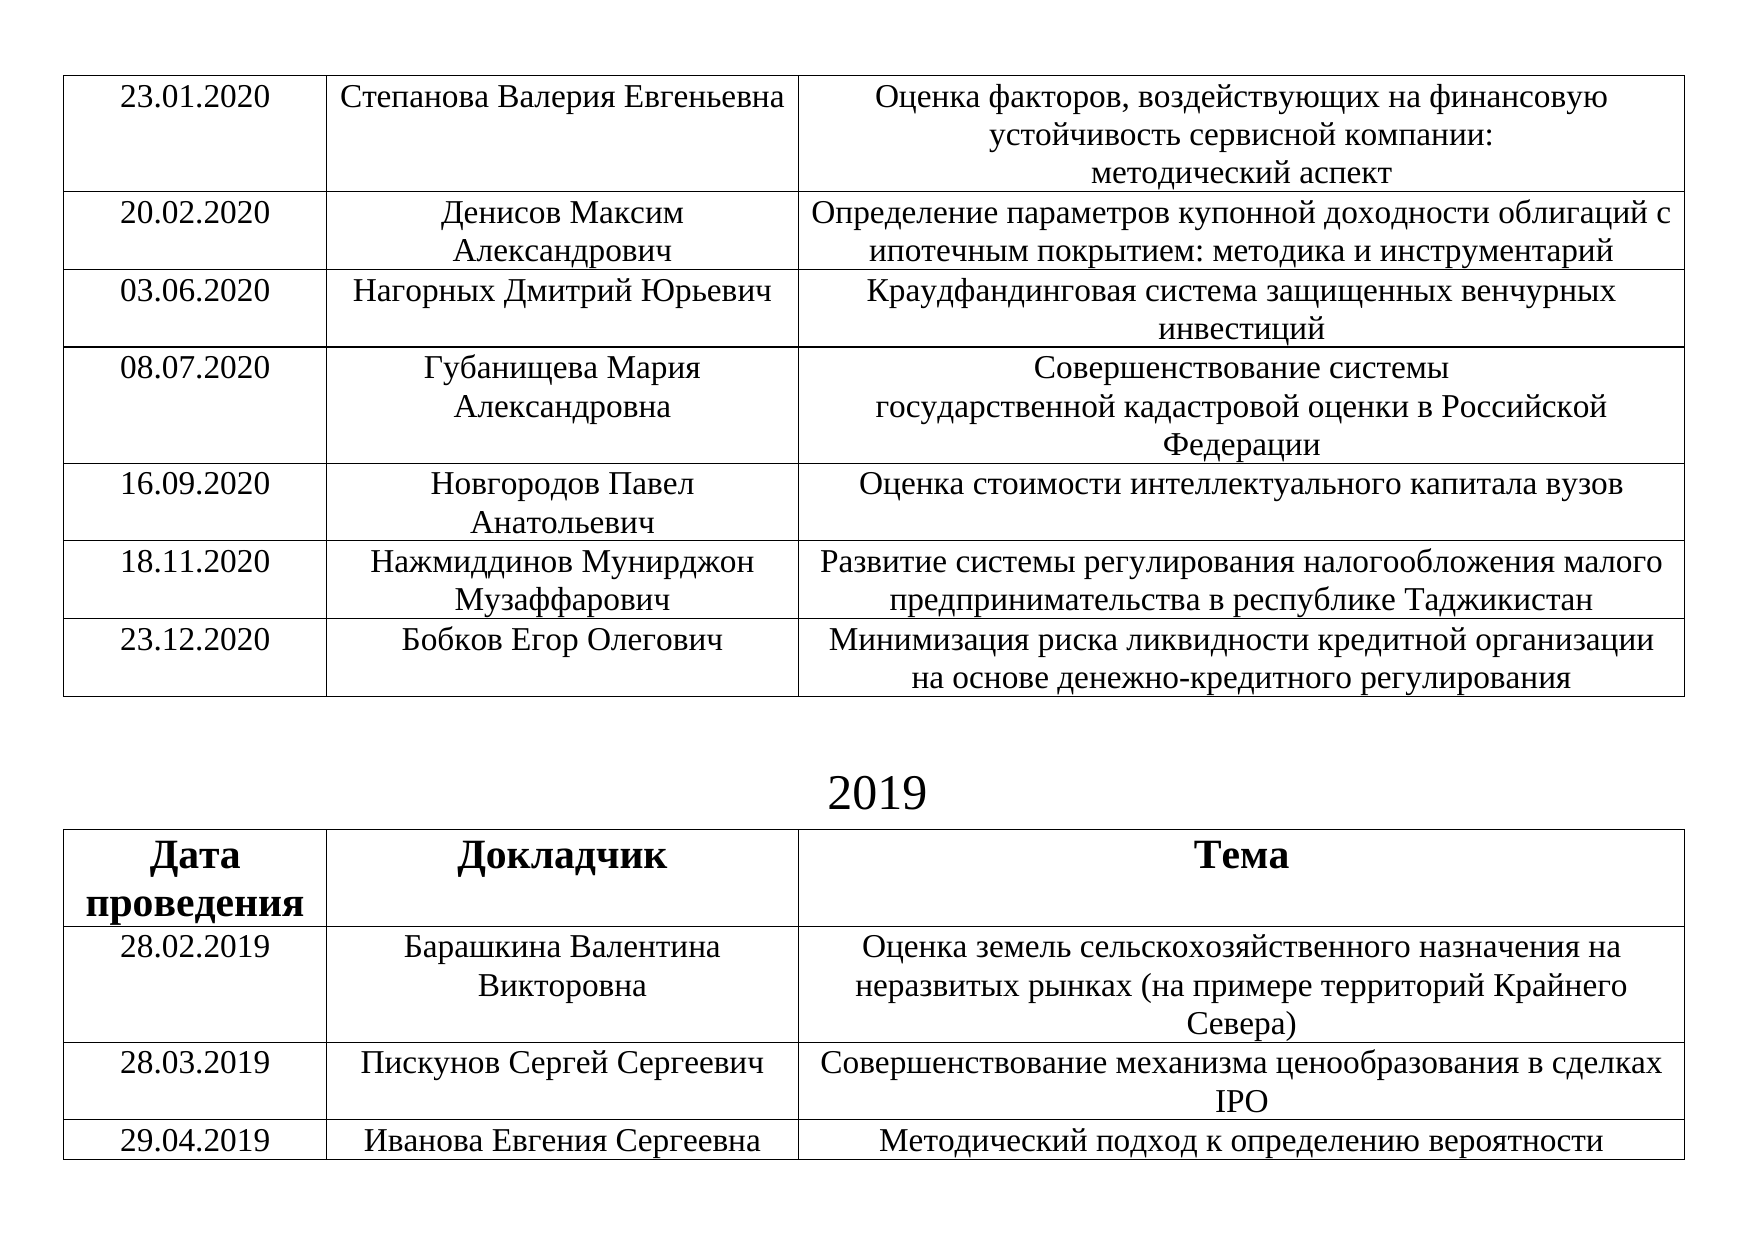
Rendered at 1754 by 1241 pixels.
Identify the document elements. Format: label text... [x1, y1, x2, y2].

table_header Тема [799, 830, 1684, 926]
table_cell Оценка стоимости интеллектуального капитала вузов [799, 464, 1684, 540]
table_cell 28.02.2019 [64, 927, 326, 1042]
table_cell Определение параметров купонной доходности облигаций с ипотечным покрытием: методика и инструментарий [799, 192, 1684, 269]
table_cell Барашкина Валентина Викторовна [327, 927, 798, 1042]
table_cell Совершенствование системы государственной кадастровой оценки в Российской Федерации [799, 348, 1684, 462]
table_cell 23.12.2020 [64, 619, 326, 696]
table_cell Развитие системы регулирования налогообложения малого предпринимательства в республике Таджикистан [799, 541, 1684, 618]
table_cell Степанова Валерия Евгеньевна [327, 76, 798, 191]
table_cell Денисов Максим Александрович [327, 192, 798, 269]
table_cell Совершенствование механизма ценообразования в сделках IPO [799, 1043, 1684, 1119]
table_cell 16.09.2020 [64, 464, 326, 540]
table_cell 28.03.2019 [64, 1043, 326, 1119]
text 2019 [75, 763, 1679, 820]
table_cell 20.02.2020 [64, 192, 326, 269]
table_cell Минимизация риска ликвидности кредитной организации на основе денежно-кредитного регулирования [799, 619, 1684, 696]
table_cell 18.11.2020 [64, 541, 326, 618]
table_cell 08.07.2020 [64, 348, 326, 462]
table_cell Нагорных Дмитрий Юрьевич [327, 270, 798, 346]
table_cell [799, 1120, 1684, 1159]
table_cell Пискунов Сергей Сергеевич [327, 1043, 798, 1119]
table_cell Бобков Егор Олегович [327, 619, 798, 696]
table_header Дата проведения [64, 830, 326, 926]
table_cell Оценка факторов, воздействующих на финансовую устойчивость сервисной компании: методический аспект [799, 76, 1684, 191]
table_cell Нажмиддинов Мунирджон Музаффарович [327, 541, 798, 618]
table_cell 23.01.2020 [64, 76, 326, 191]
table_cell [327, 1120, 798, 1159]
table_cell 03.06.2020 [64, 270, 326, 346]
table_cell Новгородов Павел Анатольевич [327, 464, 798, 540]
table_cell 29.04.2019 [64, 1120, 326, 1159]
table_header Докладчик [327, 830, 798, 926]
table_cell Оценка земель сельскохозяйственного назначения на неразвитых рынках (на примере территорий Крайнего Севера) [799, 927, 1684, 1042]
table_cell Краудфандинговая система защищенных венчурных инвестиций [799, 270, 1684, 346]
table_cell Губанищева Мария Александровна [327, 348, 798, 462]
